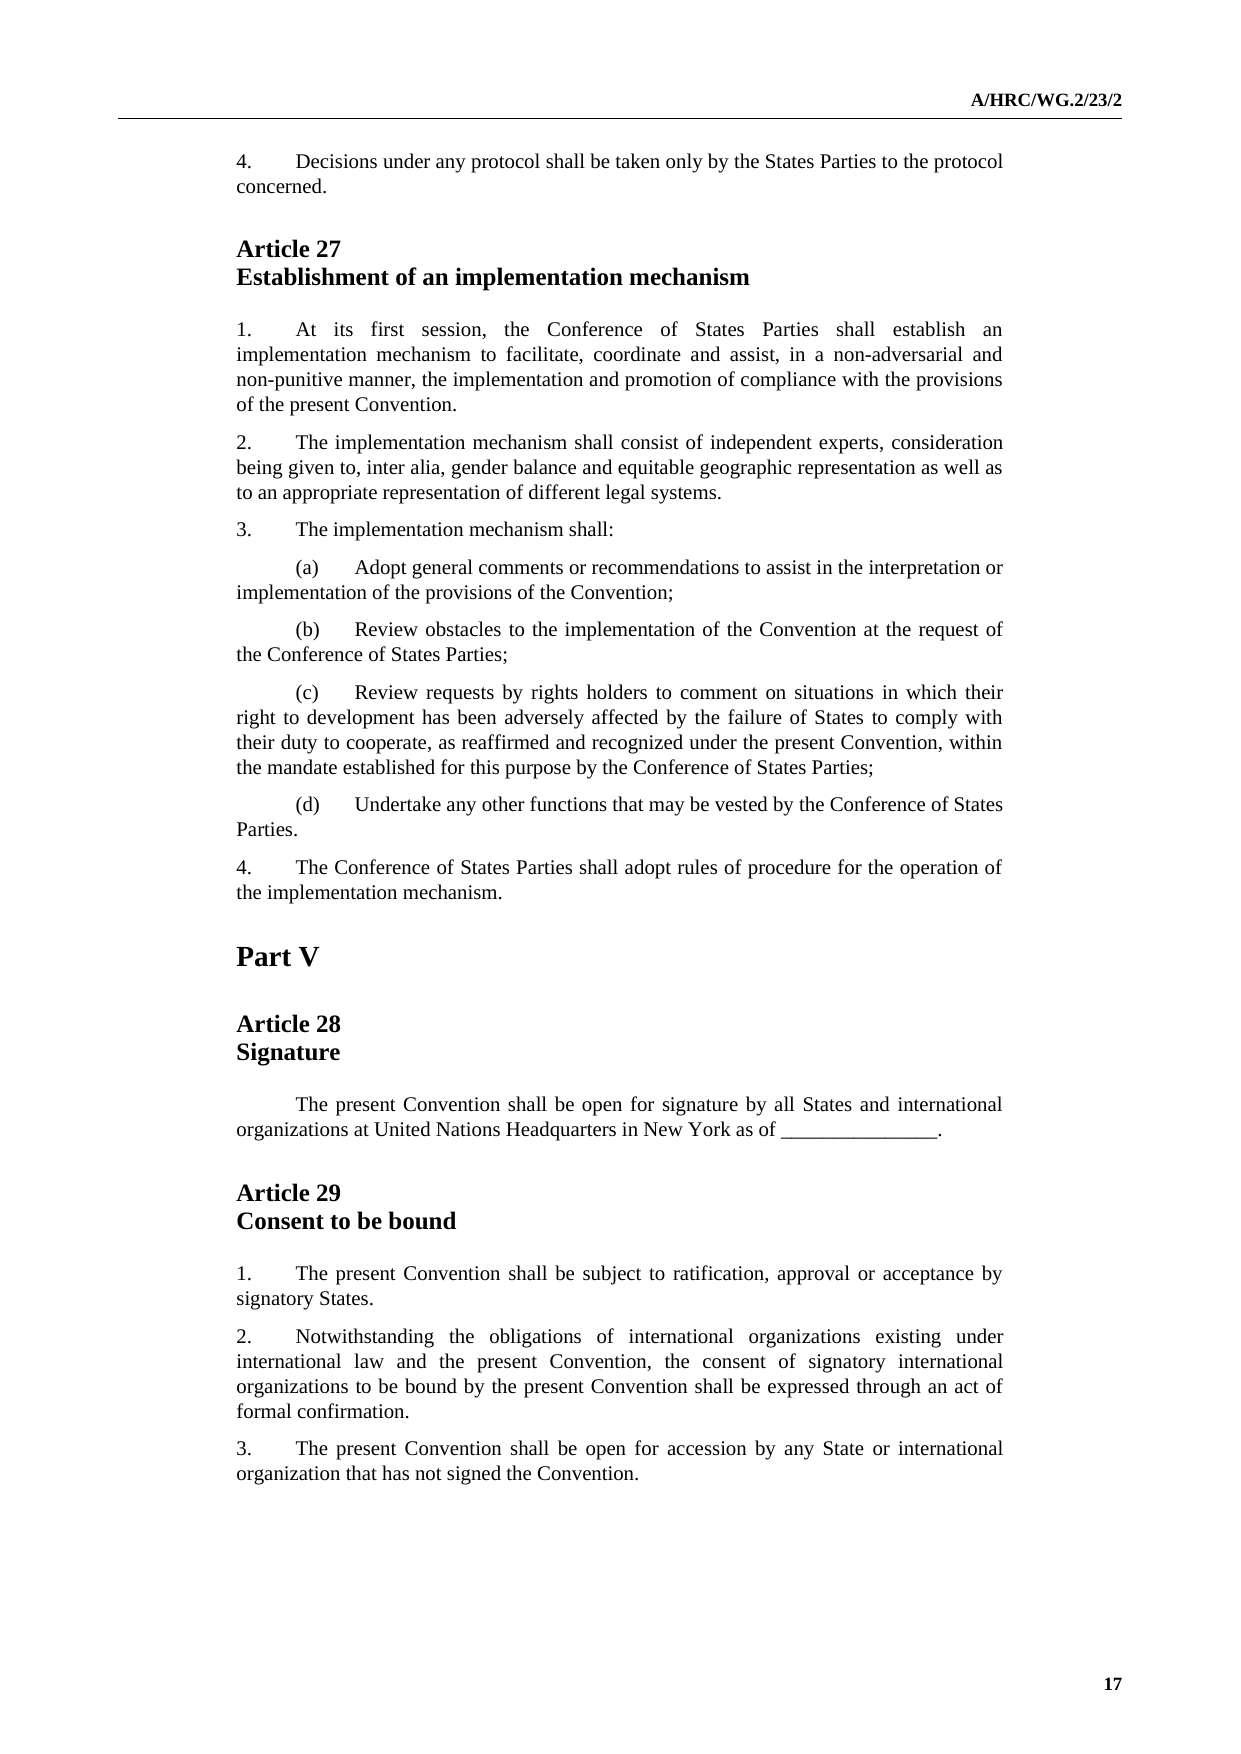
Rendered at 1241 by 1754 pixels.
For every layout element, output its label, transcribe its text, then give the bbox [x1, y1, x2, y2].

text (d) Undertake any other functions that may be vested by the Conference of States Parties. [236, 791, 1004, 841]
text (a) Adopt general comments or recommendations to assist in the interpretation or implementation of the provisions of the Convention; [236, 554, 1004, 604]
text The present Convention shall be open for signature by all States and international organizations at United Nations Headquarters in New York as of _______________. [236, 1091, 1004, 1141]
text Article 29 Consent to be bound [118, 1179, 1004, 1235]
text 1. At its first session, the Conference of States Parties shall establish an implementation mechanism to facilitate, coordinate and assist, in a non-adversarial and non-punitive manner, the implementation and promotion of compliance with the provisions of the present Convention. [236, 316, 1004, 416]
text 4. The Conference of States Parties shall adopt rules of procedure for the operation of the implementation mechanism. [236, 854, 1004, 904]
text 1. The present Convention shall be subject to ratification, approval or acceptance by signatory States. [236, 1260, 1004, 1310]
text 3. The implementation mechanism shall: [236, 516, 1004, 541]
text Article 27 Establishment of an implementation mechanism [118, 235, 1004, 291]
text (b) Review obstacles to the implementation of the Convention at the request of the Conference of States Parties; [236, 616, 1004, 666]
text 2. The implementation mechanism shall consist of independent experts, consideration being given to, inter alia, gender balance and equitable geographic representation as well as to an appropriate representation of different legal systems. [236, 429, 1004, 504]
text Article 28 Signature [118, 1010, 1004, 1066]
text 4. Decisions under any protocol shall be taken only by the States Parties to the protocol concerned. [236, 148, 1004, 198]
text Part V [118, 941, 1004, 973]
text 3. The present Convention shall be open for accession by any State or international organization that has not signed the Convention. [236, 1435, 1004, 1485]
text (c) Review requests by rights holders to comment on situations in which their right to development has been adversely affected by the failure of States to comply with their duty to cooperate, as reaffirmed and recognized under the present Convention, within the mandate established for this purpose by the Conference of States Parties; [236, 679, 1004, 779]
text 2. Notwithstanding the obligations of international organizations existing under international law and the present Convention, the consent of signatory international organizations to be bound by the present Convention shall be expressed through an act of formal confirmation. [236, 1323, 1004, 1423]
